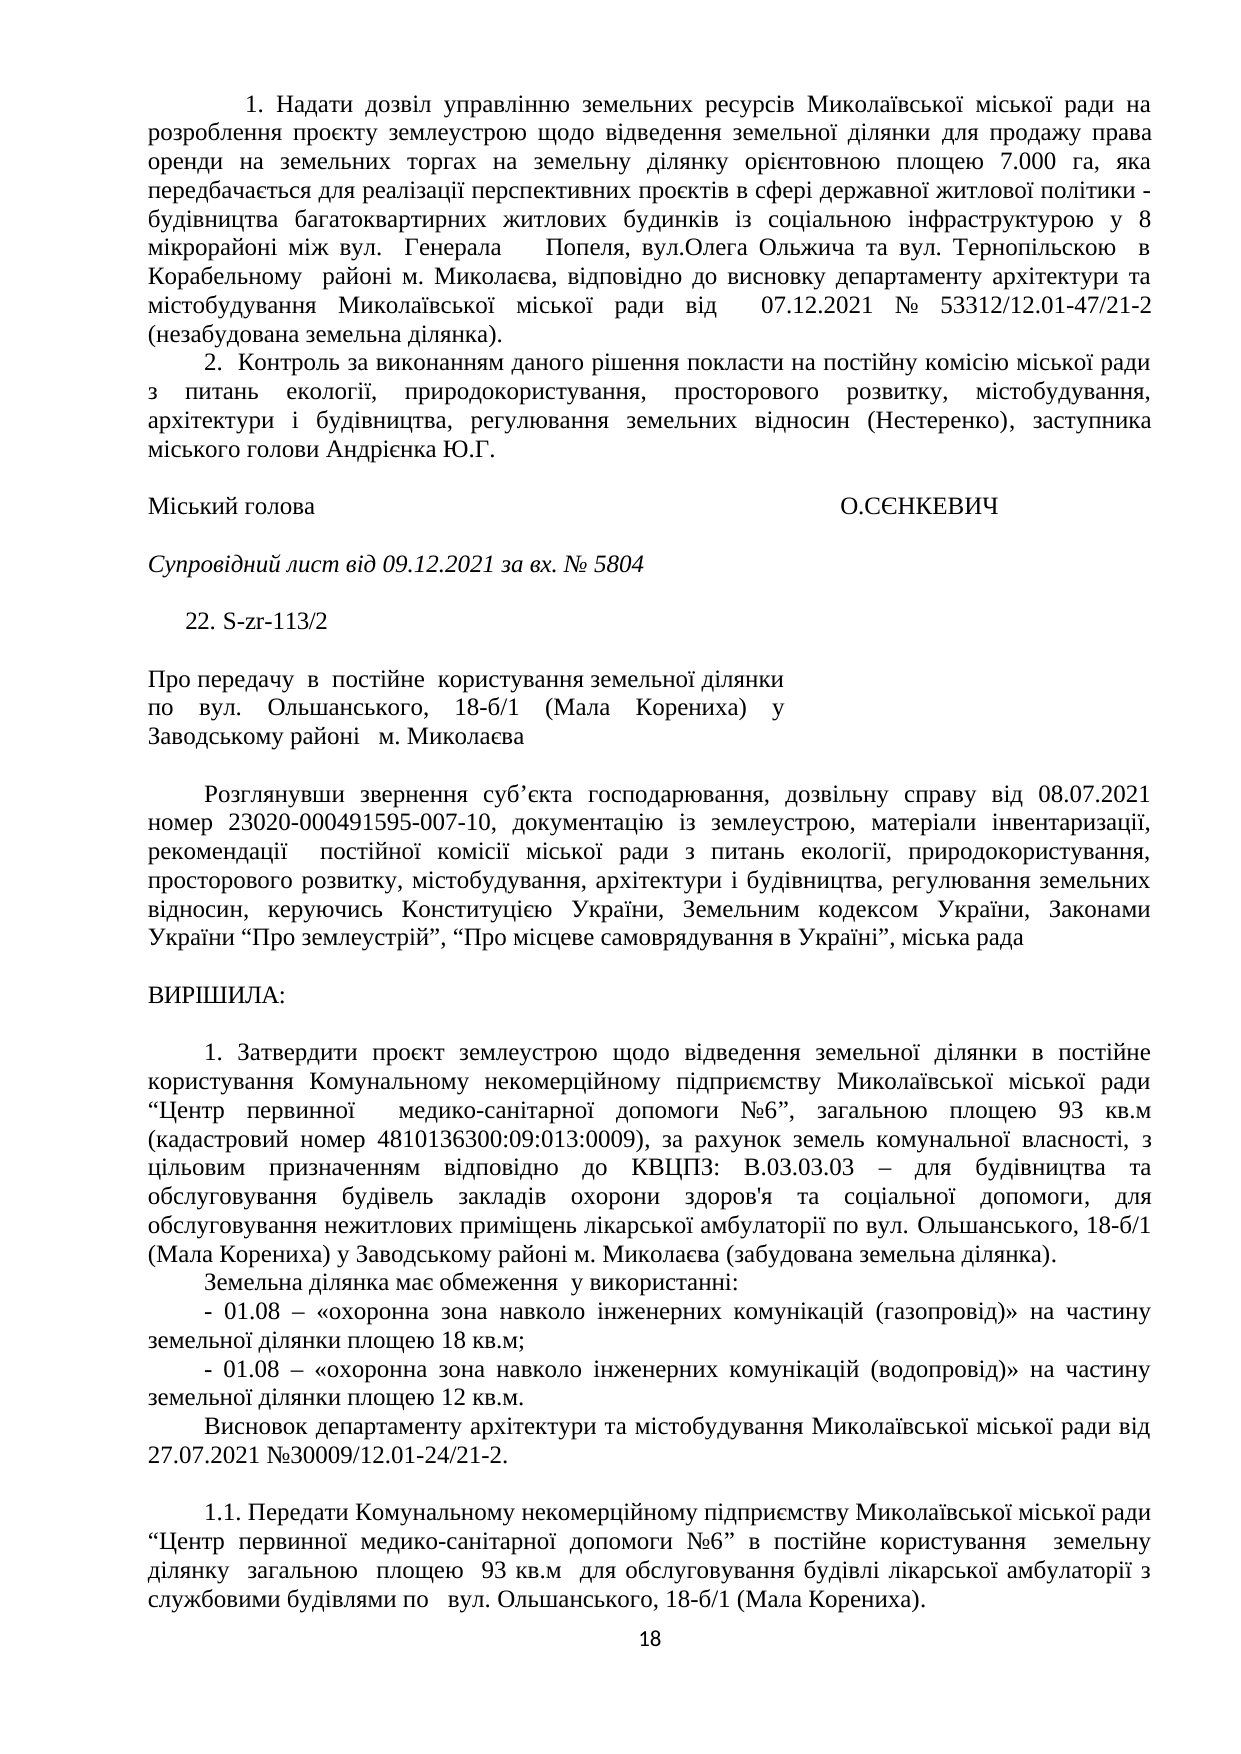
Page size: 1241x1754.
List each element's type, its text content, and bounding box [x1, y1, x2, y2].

text 1. Затвердити проєкт землеустрою щодо відведення земельної ділянки в постійне користування Комунальному некомерційному підприємству Миколаївської міської ради “Центр первинної медико-санітарної допомоги №6”, загальною площею 93 кв.м (кадастровий номер 4810136300:09:013:0009), за рахунок земель комунальної власності, з цільовим призначенням відповідно до КВЦПЗ: В.03.03.03 – для будівництва та обслуговування будівель закладів охорони здоров'я та соціальної допомоги, для обслуговування нежитлових приміщень лікарської амбулаторії по вул. Ольшанського, 18-б/1 (Мала Корениха) у Заводському районі м. Миколаєва (забудована земельна ділянка). [148, 1181, 1152, 1267]
text Супровідний лист від 09.12.2021 за вх. № 5804 [148, 549, 1152, 577]
text 2. Контроль за виконанням даного рішення покласти на постійну комісію міської ради з питань екології, природокористування, просторового розвитку, містобудування, архітектури і будівництва, регулювання земельних відносин (Нестеренко), заступника міського голови Андрієнка Ю.Г. [148, 347, 1152, 462]
text - 01.08 – «охоронна зона навколо інженерних комунікацій (газопровід)» на частину земельної ділянки площею 18 кв.м; [148, 1296, 1152, 1354]
text 1. Затвердити проєкт землеустрою щодо відведення земельної ділянки в постійне користування Комунальному некомерційному підприємству Миколаївської міської ради “Центр первинної медико-санітарної допомоги №6”, загальною площею 93 кв.м (кадастровий номер 4810136300:09:013:0009), за рахунок земель комунальної власності, з цільовим призначенням відповідно до КВЦПЗ: В.03.03.03 – для будівництва та обслуговування будівель закладів охорони здоров'я та соціальної допомоги, для обслуговування нежитлових приміщень лікарської амбулаторії по вул. Ольшанського, 18-б/1 (Мала Корениха) у Заводському районі м. Миколаєва (забудована земельна ділянка). [148, 1095, 1152, 1181]
text Розглянувши звернення суб’єкта господарювання, дозвільну справу від 08.07.2021 номер 23020-000491595-007-10, документацію із землеустрою, матеріали інвентаризації, рекомендації постійної комісії міської ради з питань екології, природокористування, просторового розвитку, містобудування, архітектури і будівництва, регулювання земельних відносин, керуючись Конституцією України, Земельним кодексом України, Законами України “Про землеустрій”, “Про місцеве самоврядування в Україні”, міська рада [148, 779, 1152, 951]
list S-zr-113/2 [185, 606, 1152, 635]
text 1.1. Передати Комунальному некомерційному підприємству Миколаївської міської ради “Центр первинної медико-санітарної допомоги №6” в постійне користування земельну ділянку загальною площею 93 кв.м для обслуговування будівлі лікарської амбулаторії з службовими будівлями по вул. Ольшанського, 18-б/1 (Мала Корениха). [148, 1497, 1152, 1612]
text Міський голова О.СЄНКЕВИЧ [148, 491, 1148, 520]
text - 01.08 – «охоронна зона навколо інженерних комунікацій (водопровід)» на частину земельної ділянки площею 12 кв.м. [148, 1354, 1152, 1411]
text ВИРІШИЛА: [148, 980, 1152, 1009]
text Висновок департаменту архітектури та містобудування Миколаївської міської ради від 27.07.2021 №30009/12.01-24/21-2. [148, 1411, 1152, 1469]
text Про передачу в постійне користування земельної ділянки по вул. Ольшанського, 18-б/1 (Мала Корениха) у Заводському районі м. Миколаєва [148, 664, 785, 750]
text 1. Надати дозвіл управлінню земельних ресурсів Миколаївської міської ради на розроблення проєкту землеустрою щодо відведення земельної ділянки для продажу права оренди на земельних торгах на земельну ділянку орієнтовною площею 7.000 га, яка передбачається для реалізації перспективних проєктів в сфері державної житлової політики - будівництва багатоквартирних житлових будинків із соціальною інфраструктурою у 8 мікрорайоні між вул. Генерала Попеля, вул.Олега Ольжича та вул. Тернопільскою в Корабельному районі м. Миколаєва, відповідно до висновку департаменту архітектури та містобудування Миколаївської міської ради від 07.12.2021 № 53312/12.01-47/21-2 (незабудована земельна ділянка). [148, 89, 1152, 347]
text Земельна ділянка має обмеження у використанні: [148, 1267, 1152, 1296]
